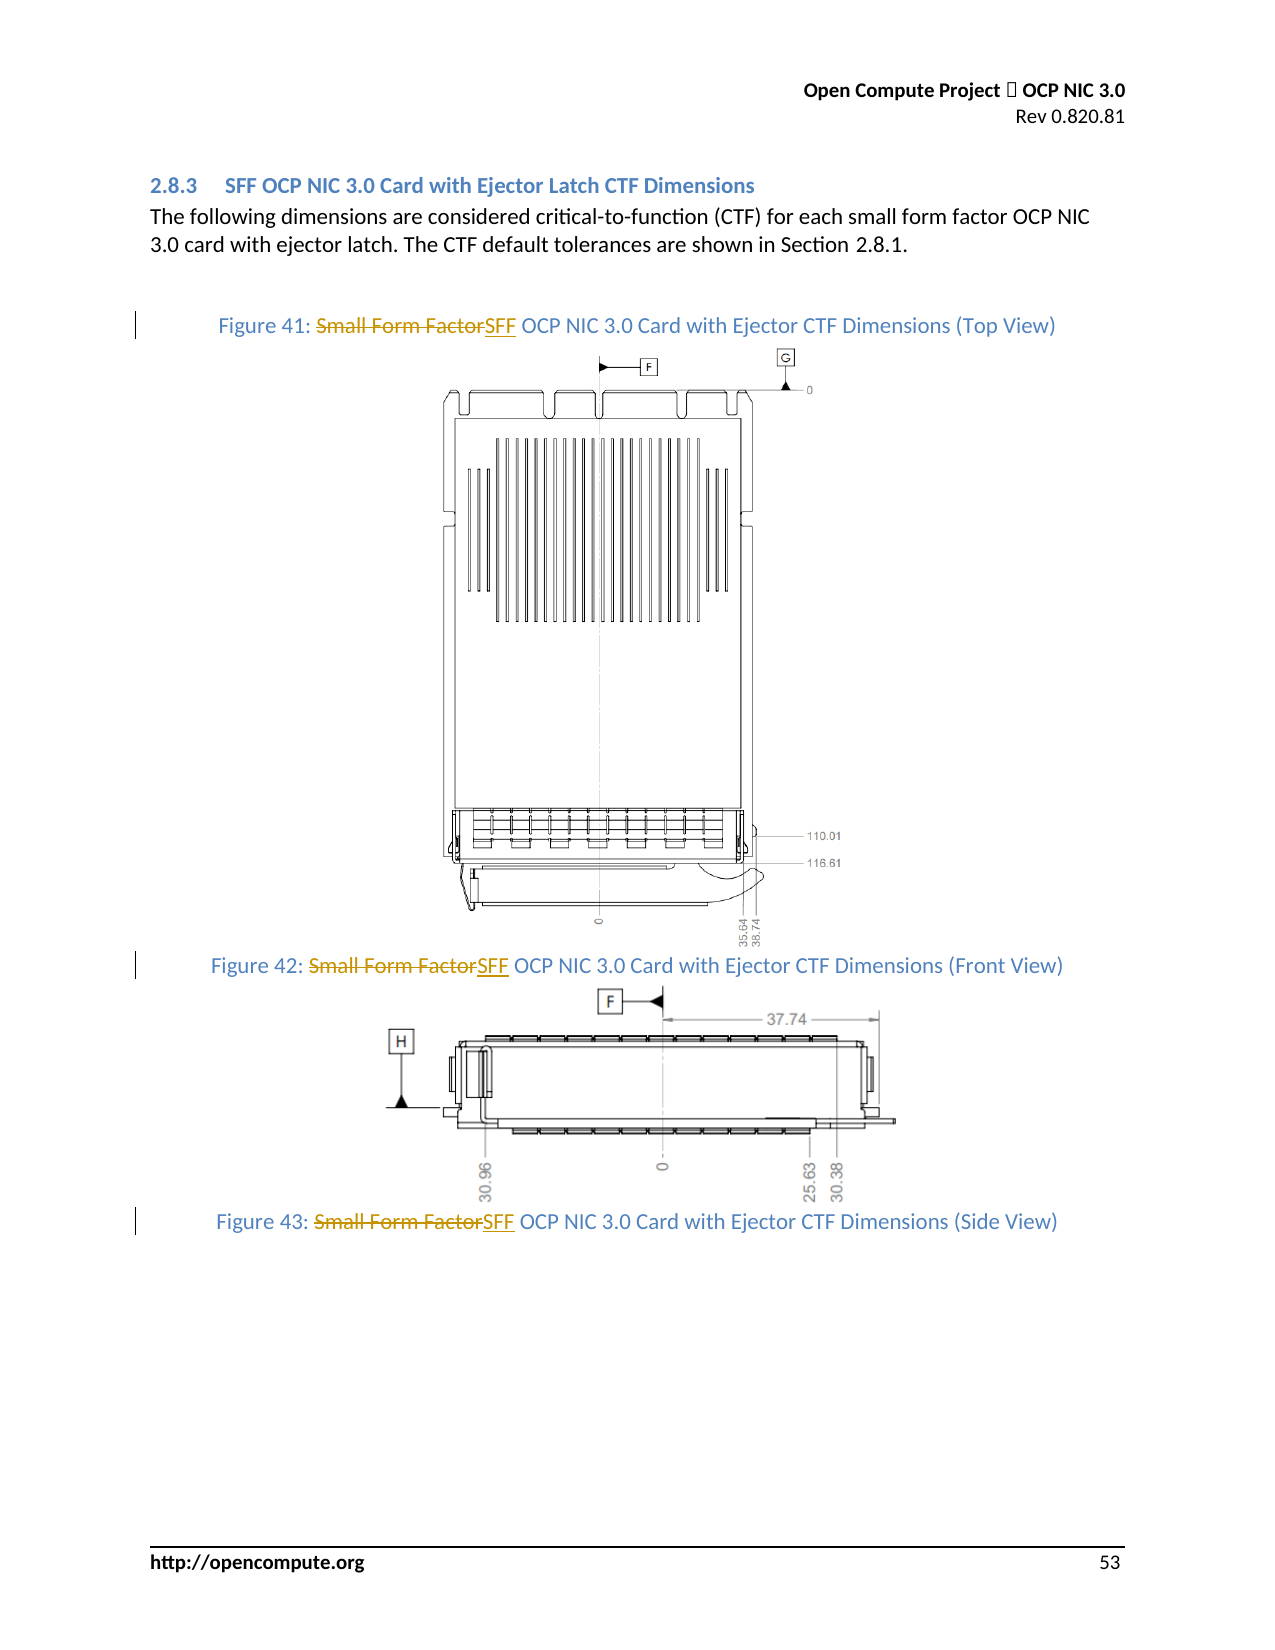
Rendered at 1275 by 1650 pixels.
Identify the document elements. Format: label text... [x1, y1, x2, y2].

picture [362, 983, 913, 1207]
picture [423, 343, 853, 952]
text Figure 43: OCP NIC 3.0 Card with Ejector CTF Dimensions (Side View) [150, 1207, 1125, 1235]
text Figure 41: OCP NIC 3.0 Card with Ejector CTF Dimensions (Top View) [150, 311, 1125, 339]
subtitle SFF OCP NIC 3.0 Card with Ejector Latch CTF Dimensions [150, 171, 1125, 199]
text Figure 42: OCP NIC 3.0 Card with Ejector CTF Dimensions (Front View) [150, 951, 1125, 979]
text The following dimensions are considered critical-to-function (CTF) for each small form factor OCP NIC 3.0 card with ejector latch. The CTF default tolerances are shown in Section 2.8.1. [150, 202, 1125, 258]
